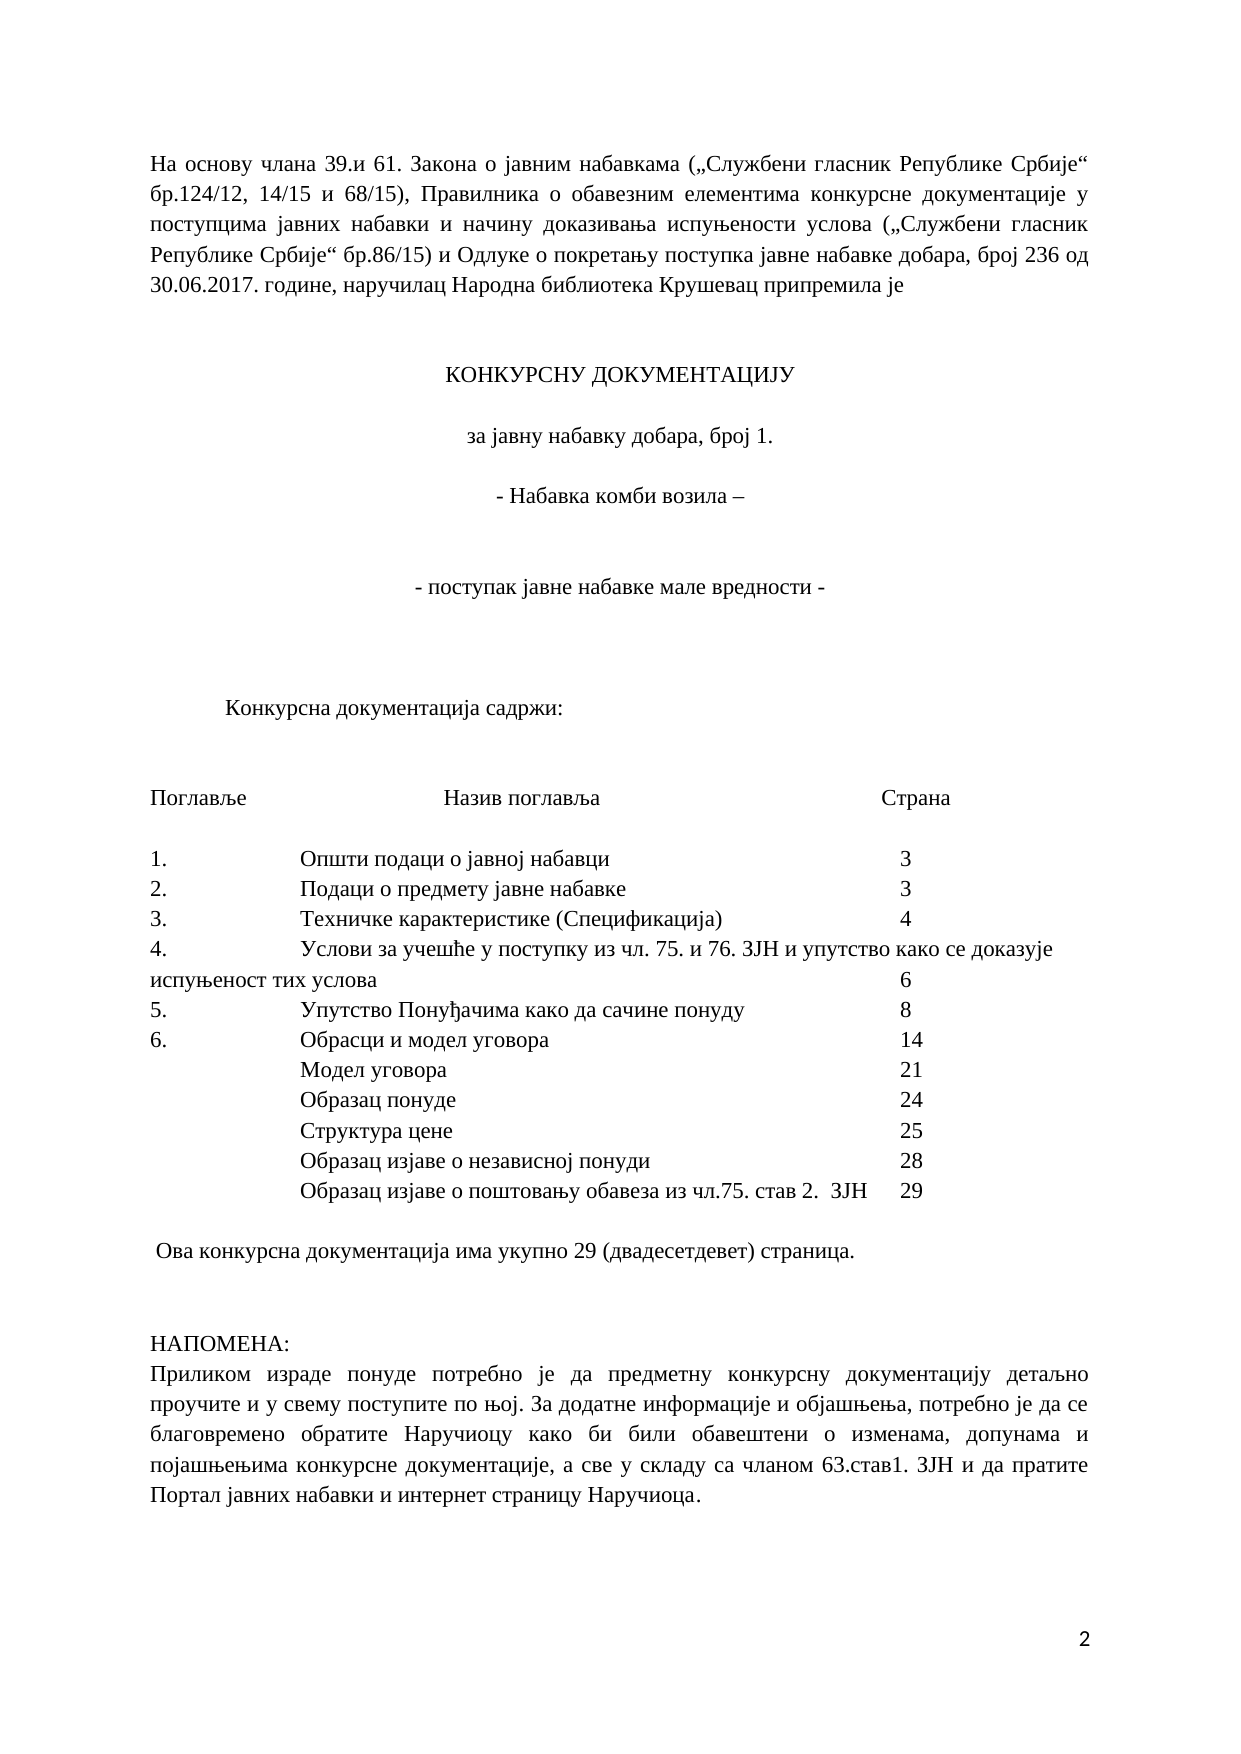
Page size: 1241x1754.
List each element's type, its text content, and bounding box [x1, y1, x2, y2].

text - поступак јавне набавке мале вредности - [150, 573, 1090, 599]
text КОНКУРСНУ ДОКУМЕНТАЦИЈУ [150, 361, 1090, 388]
text Конкурсна документација садржи: [150, 694, 1090, 720]
text Поглавље Назив поглавља Страна [150, 784, 1090, 811]
text НАПОМЕНА: [150, 1330, 1090, 1356]
text Приликом израде понуде потребно је да предметну конкурсну документацију детаљно проучите и у свему поступите по њој. За додатне информације и објашњења, потребно је да се благовремено обратите Наручиоцу како би били обавештени о изменама, допунама и појашњењима конкурсне документације, а све у складу са чланом 63.став1. ЗЈН и да пратите Портал јавних набавки и интернет страницу Наручиоца. [150, 1360, 1090, 1507]
text 6. Обрасци и модел уговора 14 [150, 1026, 1090, 1052]
text Образац понуде 24 [150, 1086, 1090, 1113]
text за јавну набавку добара, број 1. [150, 422, 1090, 448]
text Модел уговора 21 [150, 1056, 1090, 1083]
text 5. Упутство Понуђачима како да сачине понуду 8 [150, 996, 1090, 1022]
text 4. Услови за учешће у поступку из чл. 75. и 76. ЗЈН и упутство како се доказује испуњеност тих услова 6 [150, 935, 1090, 992]
text Образац изјаве о независној понуди 28 [150, 1147, 1090, 1173]
text 3. Техничке карактеристике (Спецификација) 4 [150, 905, 1090, 932]
text Образац изјаве о поштовању обавеза из чл.75. став 2. ЗЈН 29 [150, 1177, 1090, 1203]
text - Набавка комби возила – [150, 482, 1090, 509]
text На основу члана 39.и 61. Закона о јавним набавкама („Службени гласник Републике Србије“ бр.124/12, 14/15 и 68/15), Правилника о обавезним елементима конкурсне документације у поступцима јавних набавки и начину доказивања испуњености услова („Службени гласник Републике Србије“ бр.86/15) и Одлуке о покретању поступка јавне набавке добара, број 236 од 30.06.2017. године, наручилац Народна библиотека Крушевац припремила је [150, 150, 1090, 297]
text Структура цене 25 [150, 1117, 1090, 1143]
text 1. Општи подаци о јавној набавци 3 [150, 845, 1090, 871]
text Ова конкурсна документација има укупно 29 (двадесетдевет) страница. [150, 1237, 1090, 1264]
text 2. Подаци о предмету јавне набавке 3 [150, 875, 1090, 901]
